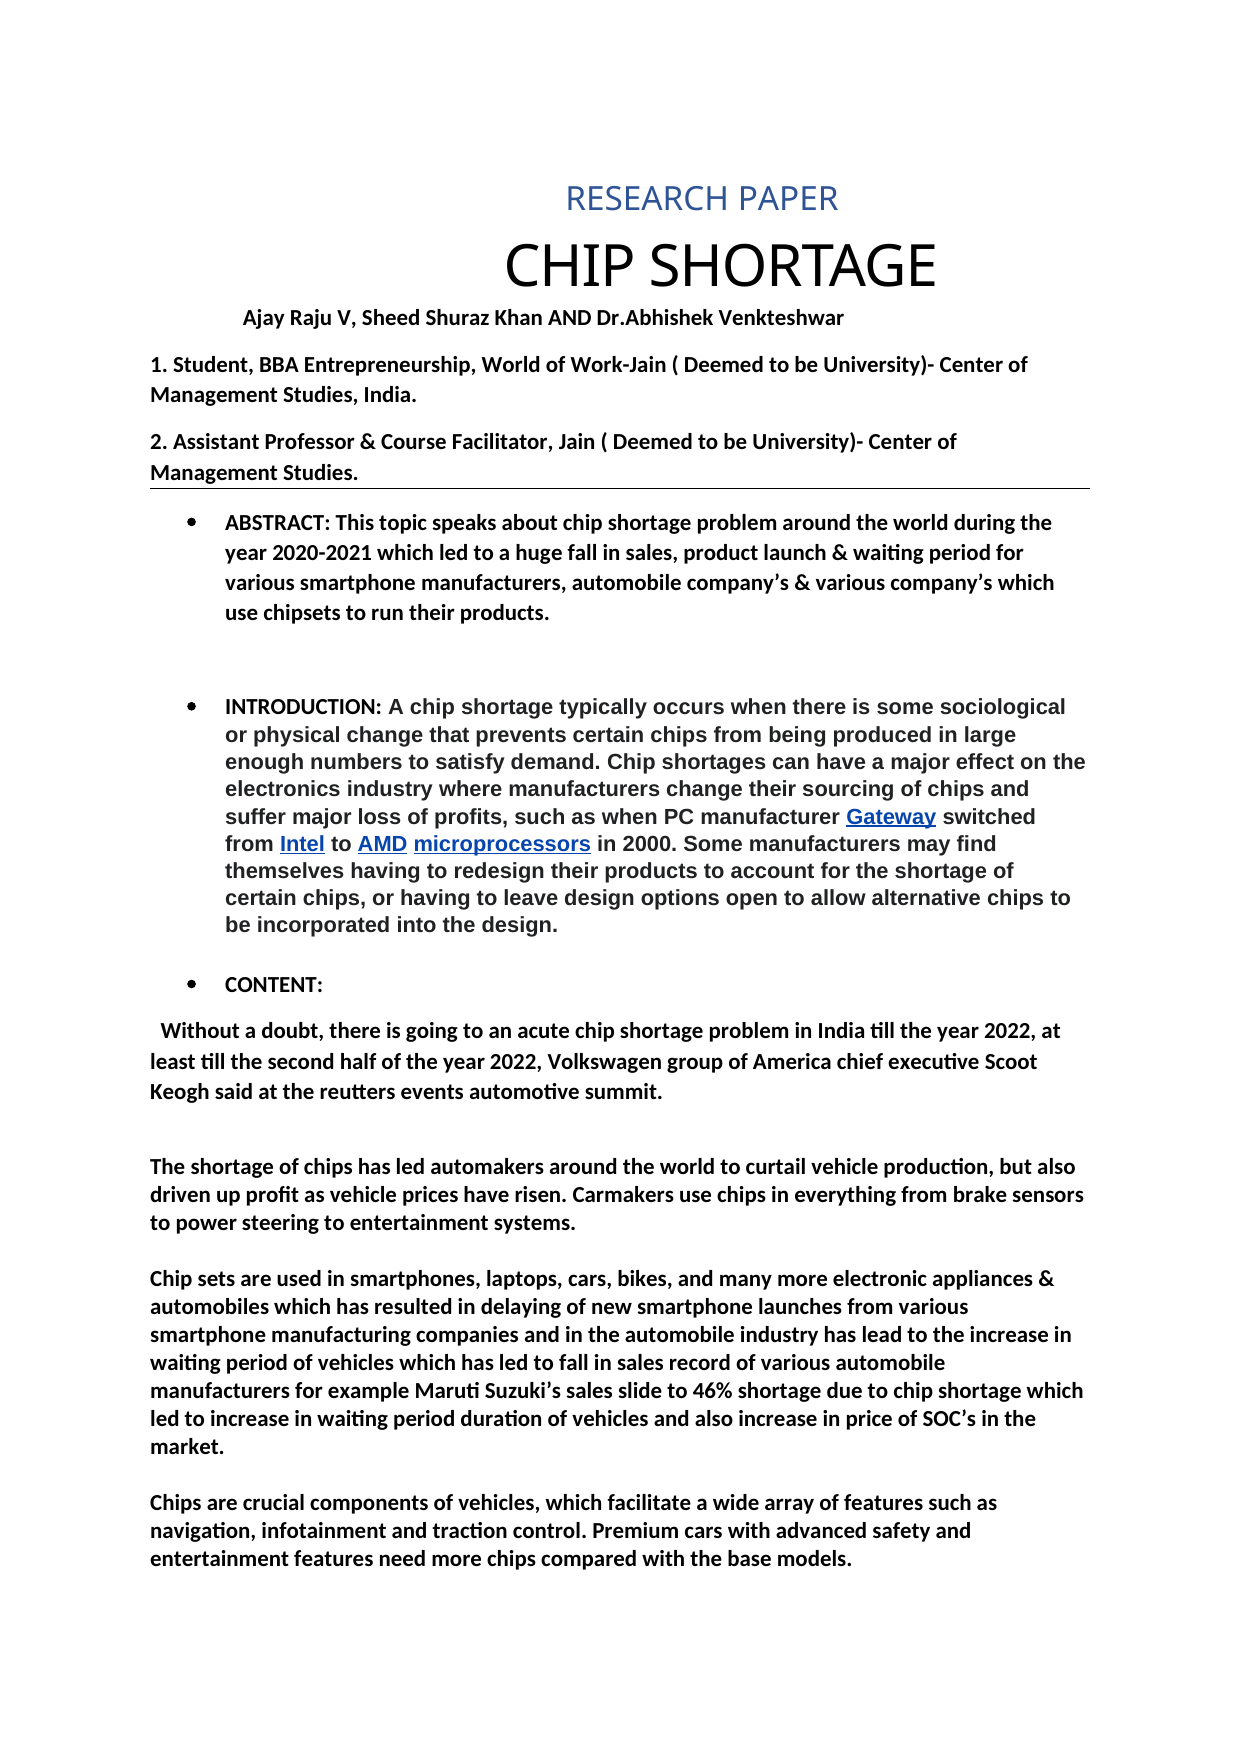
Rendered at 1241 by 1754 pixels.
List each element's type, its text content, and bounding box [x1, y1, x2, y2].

list CONTENT: [187, 970, 1090, 998]
text Ajay Raju V, Sheed Shuraz Khan AND Dr.Abhishek Venkteshwar [150, 303, 1090, 331]
text The shortage of chips has led automakers around the world to curtail vehicle production, but also driven up profit as vehicle prices have risen. Carmakers use chips in everything from brake sensors to power steering to entertainment systems. [150, 1152, 1090, 1236]
text Without a doubt, there is going to an acute chip shortage problem in India till the year 2022, at least till the second half of the year 2022, Volkswagen group of America chief executive Scoot Keogh said at the reutters events automotive summit. [150, 1017, 1090, 1105]
text Chip sets are used in smartphones, laptops, cars, bikes, and many more electronic appliances & automobiles which has resulted in delaying of new smartphone launches from various smartphone manufacturing companies and in the automobile industry has lead to the increase in waiting period of vehicles which has led to fall in sales record of various automobile manufacturers for example Maruti Suzuki’s sales slide to 46% shortage due to chip shortage which led to increase in waiting period duration of vehicles and also increase in price of SOC’s in the market. [150, 1264, 1090, 1460]
text 2. Assistant Professor & Course Facilitator, Jain ( Deemed to be University)- Center of Management Studies. [150, 427, 1090, 488]
list INTRODUCTION: A chip shortage typically occurs when there is some sociological or physical change that prevents certain chips from being produced in large enough numbers to satisfy demand. Chip shortages can have a major effect on the electronics industry where manufacturers change their sourcing of chips and suffer major loss of profits, such as when PC manufacturer Gateway switched from Intel to AMD microprocessors in 2000. Some manufacturers may find themselves having to redesign their products to account for the shortage of certain chips, or having to leave design options open to allow alternative chips to be incorporated into the design. [187, 692, 1090, 937]
text 1. Student, BBA Entrepreneurship, World of Work-Jain ( Deemed to be University)- Center of Management Studies, India. [150, 350, 1090, 408]
list ABSTRACT: This topic speaks about chip shortage problem around the world during the year 2020-2021 which led to a huge fall in sales, product launch & waiting period for various smartphone manufacturers, automobile company’s & various company’s which use chipsets to run their products. [187, 508, 1090, 626]
subtitle RESEARCH PAPER [150, 175, 1090, 220]
text Chips are crucial components of vehicles, which facilitate a wide array of features such as navigation, infotainment and traction control. Premium cars with advanced safety and entertainment features need more chips compared with the base models. [150, 1488, 1090, 1572]
title CHIP SHORTAGE [150, 224, 1090, 303]
